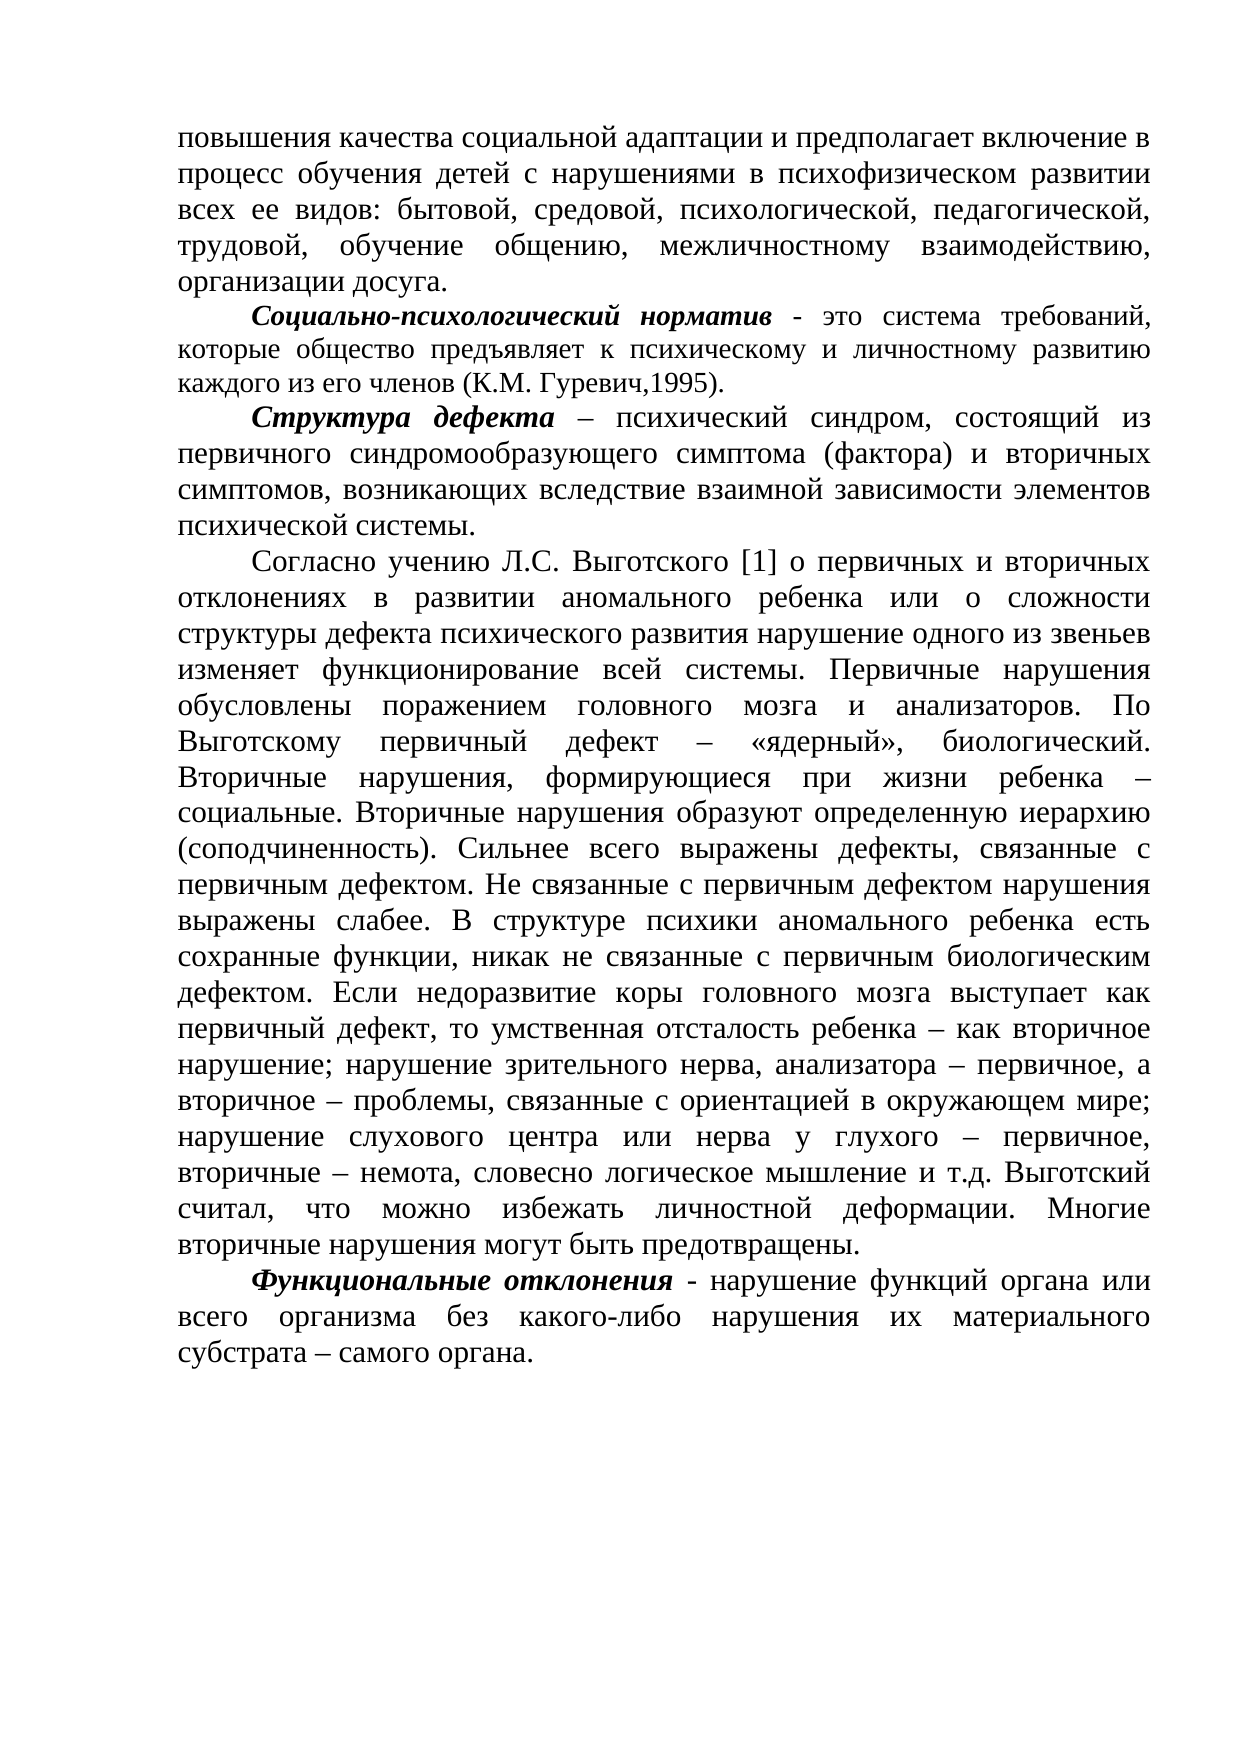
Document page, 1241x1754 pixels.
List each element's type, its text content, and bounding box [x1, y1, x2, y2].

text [177, 118, 1152, 298]
text Функциональные отклонения - нарушение функций органа или всего организма без какого-либо нарушения их материального субстрата – самого органа. [177, 1261, 1152, 1369]
text Структура дефекта – психический синдром, состоящий из первичного синдромообразующего симптома (фактора) и вторичных симптомов, возникающих вследствие взаимной зависимости элементов психической системы. [177, 398, 1152, 542]
text Социально-психологический норматив - это система требований, которые общество предъявляет к психическому и личностному развитию каждого из его членов (К.М. Гуревич,1995). [177, 298, 1152, 398]
text Согласно учению Л.С. Выготского [1] о первичных и вторичных отклонениях в развитии аномального ребенка или о сложности структуры дефекта психического развития нарушение одного из звеньев изменяет функционирование всей системы. Первичные нарушения обусловлены поражением головного мозга и анализаторов. По Выготскому первичный дефект – «ядерный», биологический. Вторичные нарушения, формирующиеся при жизни ребенка – социальные. Вторичные нарушения образуют определенную иерархию (соподчиненность). Сильнее всего выражены дефекты, связанные с первичным дефектом. Не связанные с первичным дефектом нарушения выражены слабее. В структуре психики аномального ребенка есть сохранные функции, никак не связанные с первичным биологическим дефектом. Если недоразвитие коры головного мозга выступает как первичный дефект, то умственная отсталость ребенка – как вторичное нарушение; нарушение зрительного нерва, анализатора – первичное, а вторичное – проблемы, связанные с ориентацией в окружающем мире; нарушение слухового центра или нерва у глухого – первичное, вторичные – немота, словесно логическое мышление и т.д. Выготский считал, что можно избежать личностной деформации. Многие вторичные нарушения могут быть предотвращены. [177, 542, 1152, 1261]
